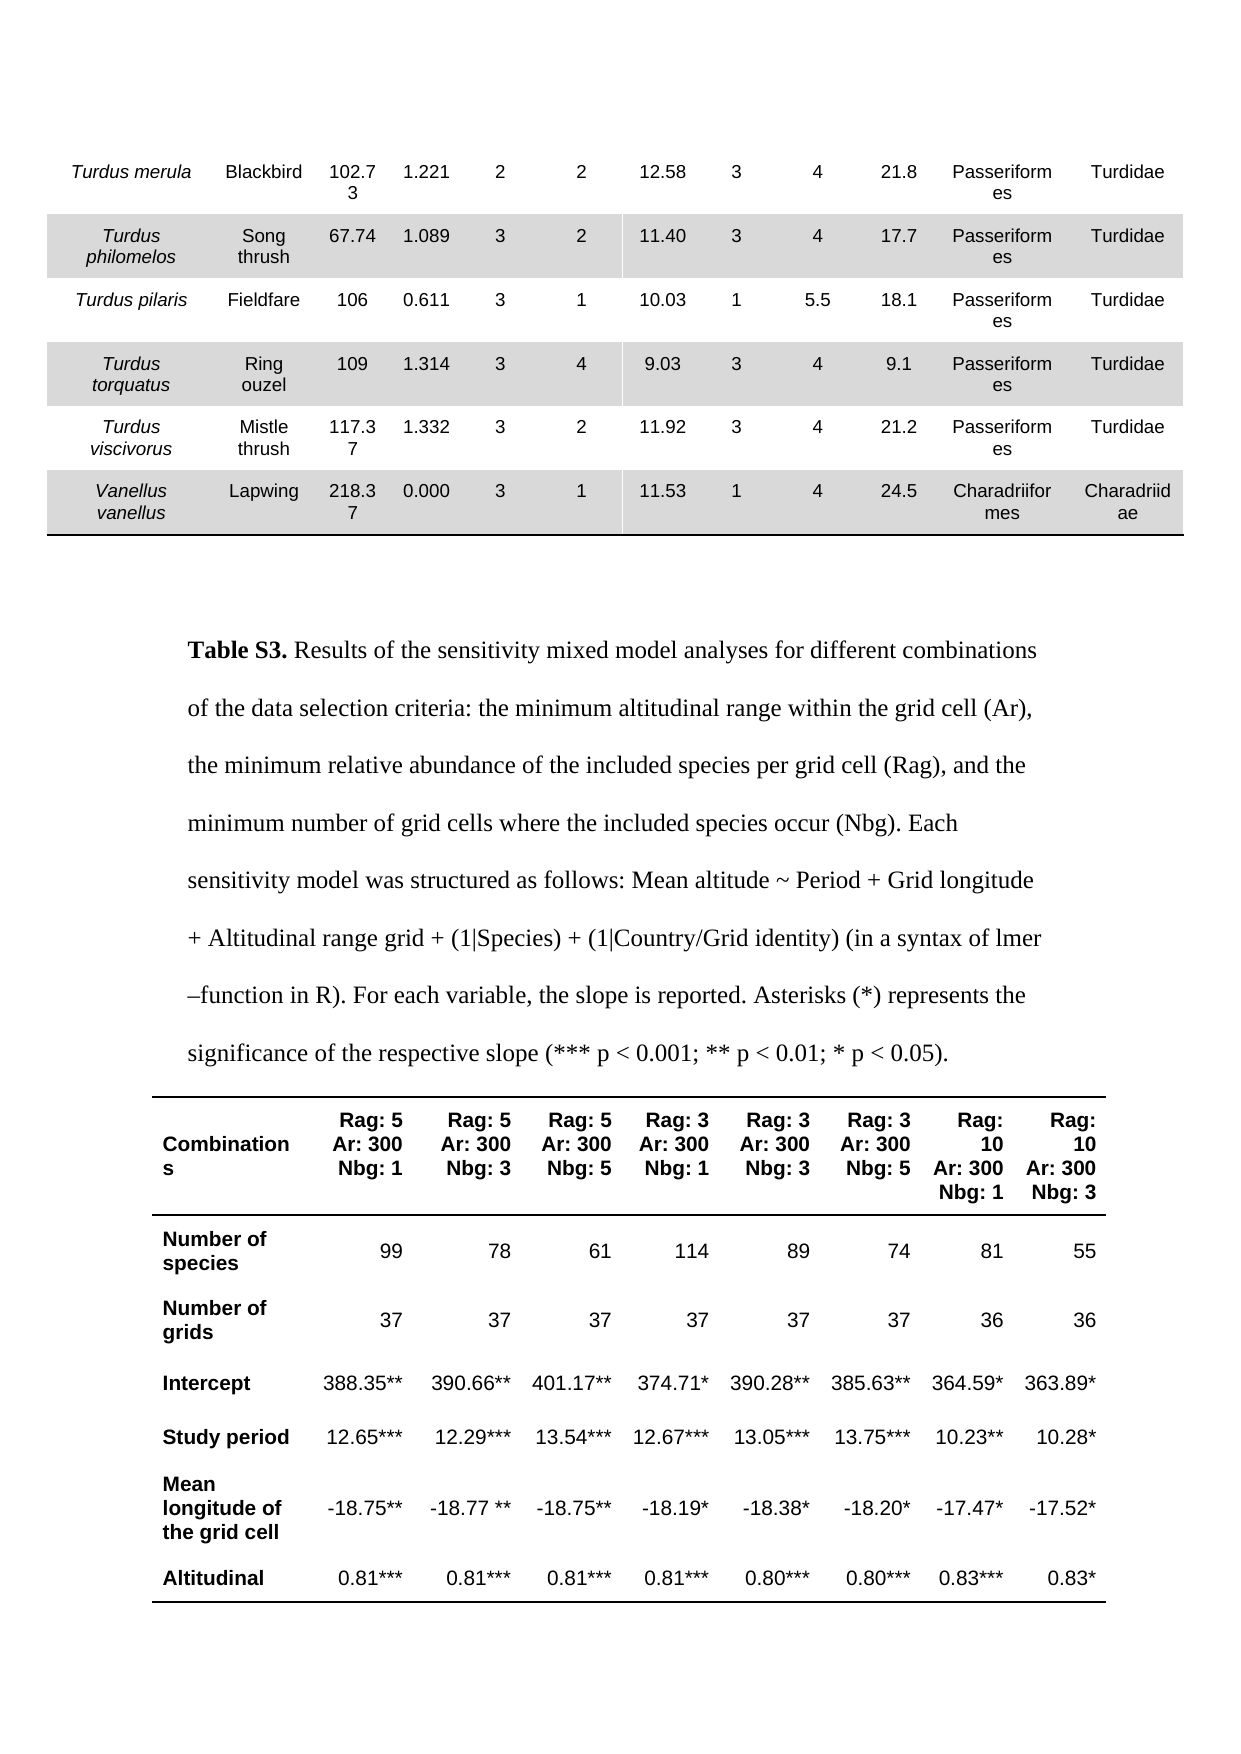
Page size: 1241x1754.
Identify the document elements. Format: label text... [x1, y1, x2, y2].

table_cell 13.05*** [719, 1412, 820, 1462]
table_cell 21.8 [859, 150, 933, 214]
table_cell Study period [152, 1412, 312, 1462]
table_cell 13.75*** [820, 1412, 921, 1462]
table_cell 1 [534, 278, 622, 342]
table_cell 3 [460, 470, 534, 534]
table_cell 12.58 [623, 150, 696, 214]
table_cell 13.54*** [521, 1412, 622, 1462]
table_cell 10.03 [623, 278, 696, 342]
table_cell Fieldfare [209, 278, 312, 342]
table_cell Turdidae [1065, 278, 1183, 342]
table_cell Turdus viscivorus [47, 406, 209, 470]
table_cell 2 [460, 150, 534, 214]
table_cell Turdidae [1065, 214, 1183, 278]
table_cell 36 [1014, 1285, 1106, 1354]
table_cell 3 [460, 214, 534, 278]
table_cell 11.40 [623, 214, 696, 278]
table_cell Number of species [152, 1216, 312, 1285]
table_cell Blackbird [209, 150, 312, 214]
table_cell -17.47* [921, 1462, 1014, 1554]
table_cell 0.81*** [521, 1554, 622, 1601]
table_cell 401.17** [521, 1354, 622, 1412]
table_cell Lapwing [209, 470, 312, 534]
table_cell -17.52* [1014, 1462, 1106, 1554]
table_cell 1.089 [386, 214, 460, 278]
table_cell 1.332 [386, 406, 460, 470]
table_cell 1.221 [386, 150, 460, 214]
table_cell 0.80*** [719, 1554, 820, 1601]
table_header Rag: 10 Ar: 300 Nbg: 3 [1014, 1098, 1106, 1214]
table_cell 10.23** [921, 1412, 1014, 1462]
table_cell -18.20* [820, 1462, 921, 1554]
table_cell 21.2 [859, 406, 933, 470]
table_cell 12.65*** [312, 1412, 413, 1462]
table_cell Intercept [152, 1354, 312, 1412]
table_cell 0.611 [386, 278, 460, 342]
table_cell 9.1 [859, 342, 933, 406]
table_cell -18.19* [622, 1462, 719, 1554]
table_cell 37 [521, 1285, 622, 1354]
table_cell 3 [696, 150, 770, 214]
table_cell 61 [521, 1216, 622, 1285]
table_cell 4 [770, 470, 859, 534]
table_header Rag: 3 Ar: 300 Nbg: 5 [820, 1098, 921, 1214]
table_cell 37 [312, 1285, 413, 1354]
table_cell 390.66** [413, 1354, 521, 1412]
table_header Rag: 5 Ar: 300 Nbg: 1 [312, 1098, 413, 1214]
table_cell 37 [820, 1285, 921, 1354]
table_cell 55 [1014, 1216, 1106, 1285]
table_cell 117.37 [312, 406, 386, 470]
table_cell 9.03 [623, 342, 696, 406]
table_cell 114 [622, 1216, 719, 1285]
table_cell 4 [770, 214, 859, 278]
table_cell 99 [312, 1216, 413, 1285]
table_cell 37 [413, 1285, 521, 1354]
table_cell Passeriformes [933, 406, 1065, 470]
table_cell 0.83* [1014, 1554, 1106, 1601]
table_cell 67.74 [312, 214, 386, 278]
table_header Rag: 5 Ar: 300 Nbg: 5 [521, 1098, 622, 1214]
table_cell 4 [770, 342, 859, 406]
table_cell 11.53 [623, 470, 696, 534]
table_cell 17.7 [859, 214, 933, 278]
table_cell 0.80*** [820, 1554, 921, 1601]
table_cell 1 [534, 470, 622, 534]
table_cell Ring ouzel [209, 342, 312, 406]
table_cell 3 [460, 406, 534, 470]
table_cell 2 [534, 406, 622, 470]
table_cell 3 [696, 214, 770, 278]
table_cell 0.000 [386, 470, 460, 534]
table_cell 218.37 [312, 470, 386, 534]
table_cell 11.92 [623, 406, 696, 470]
table_cell 109 [312, 342, 386, 406]
table_cell Turdidae [1065, 406, 1183, 470]
table_cell 0.81*** [622, 1554, 719, 1601]
table_cell Charadriidae [1065, 470, 1183, 534]
table_cell 388.35** [312, 1354, 413, 1412]
table_header Rag: 3 Ar: 300 Nbg: 3 [719, 1098, 820, 1214]
table_header Rag: 5 Ar: 300 Nbg: 3 [413, 1098, 521, 1214]
table_cell Vanellus vanellus [47, 470, 209, 534]
table_cell Mean longitude of the grid cell [152, 1462, 312, 1554]
table_cell Charadriiformes [933, 470, 1065, 534]
table_cell 3 [460, 278, 534, 342]
table_cell 5.5 [770, 278, 859, 342]
table_cell 74 [820, 1216, 921, 1285]
table_cell 36 [921, 1285, 1014, 1354]
table_cell 363.89* [1014, 1354, 1106, 1412]
table_cell 390.28** [719, 1354, 820, 1412]
table_cell 1.314 [386, 342, 460, 406]
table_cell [152, 1554, 312, 1601]
table_cell 37 [622, 1285, 719, 1354]
table_header Rag: 10 Ar: 300 Nbg: 1 [921, 1098, 1014, 1214]
table_cell 24.5 [859, 470, 933, 534]
table_cell 4 [534, 342, 622, 406]
table_cell Song thrush [209, 214, 312, 278]
table_header Rag: 3 Ar: 300 Nbg: 1 [622, 1098, 719, 1214]
table_cell 3 [696, 342, 770, 406]
table_cell Turdus pilaris [47, 278, 209, 342]
table_cell Passeriformes [933, 342, 1065, 406]
table_cell 4 [770, 150, 859, 214]
table_cell Passeriformes [933, 150, 1065, 214]
table_cell 0.83*** [921, 1554, 1014, 1601]
table_header Combinations [152, 1098, 312, 1214]
table_cell 364.59* [921, 1354, 1014, 1412]
table_cell 3 [460, 342, 534, 406]
table_cell 4 [770, 406, 859, 470]
table_cell 106 [312, 278, 386, 342]
table_cell 1 [696, 470, 770, 534]
table_cell Turdidae [1065, 150, 1183, 214]
table_cell 89 [719, 1216, 820, 1285]
table_cell 81 [921, 1216, 1014, 1285]
table_cell -18.38* [719, 1462, 820, 1554]
table_cell Turdidae [1065, 342, 1183, 406]
table_cell 0.81*** [413, 1554, 521, 1601]
table_cell Mistle thrush [209, 406, 312, 470]
table_cell -18.75** [521, 1462, 622, 1554]
text Table S3. Results of the sensitivity mixed model analyses for different combinations of the data selection criteria: the minimum altitudinal range within the grid cell (Ar), the minimum relative abundance of the included species per grid cell (Rag), and the minimum number of grid cells where the included species occur (Nbg). Each sensitivity model was structured as follows: Mean altitude ~ Period + Grid longitude + Altitudinal range grid + (1|Species) + (1|Country/Grid identity) (in a syntax of lmer –function in R). For each variable, the slope is reported. Asterisks (*) represents the significance of the respective slope (*** p < 0.001; ** p < 0.01; * p < 0.05). [187, 636, 1053, 1067]
table_cell 385.63** [820, 1354, 921, 1412]
table_cell Passeriformes [933, 278, 1065, 342]
table_cell 3 [696, 406, 770, 470]
table_cell 102.73 [312, 150, 386, 214]
table_cell Turdus merula [47, 150, 209, 214]
table_cell Turdus philomelos [47, 214, 209, 278]
table_cell 10.28* [1014, 1412, 1106, 1462]
table_cell 78 [413, 1216, 521, 1285]
table_cell Turdus torquatus [47, 342, 209, 406]
table_cell 374.71* [622, 1354, 719, 1412]
table_cell Number of grids [152, 1285, 312, 1354]
table_cell -18.75** [312, 1462, 413, 1554]
table_cell Passeriformes [933, 214, 1065, 278]
table_cell -18.77 ** [413, 1462, 521, 1554]
table_cell 1 [696, 278, 770, 342]
table_cell 12.67*** [622, 1412, 719, 1462]
table_cell 2 [534, 150, 622, 214]
table_cell 2 [534, 214, 622, 278]
table_cell 12.29*** [413, 1412, 521, 1462]
table_cell 18.1 [859, 278, 933, 342]
table_cell 0.81*** [312, 1554, 413, 1601]
table_cell 37 [719, 1285, 820, 1354]
